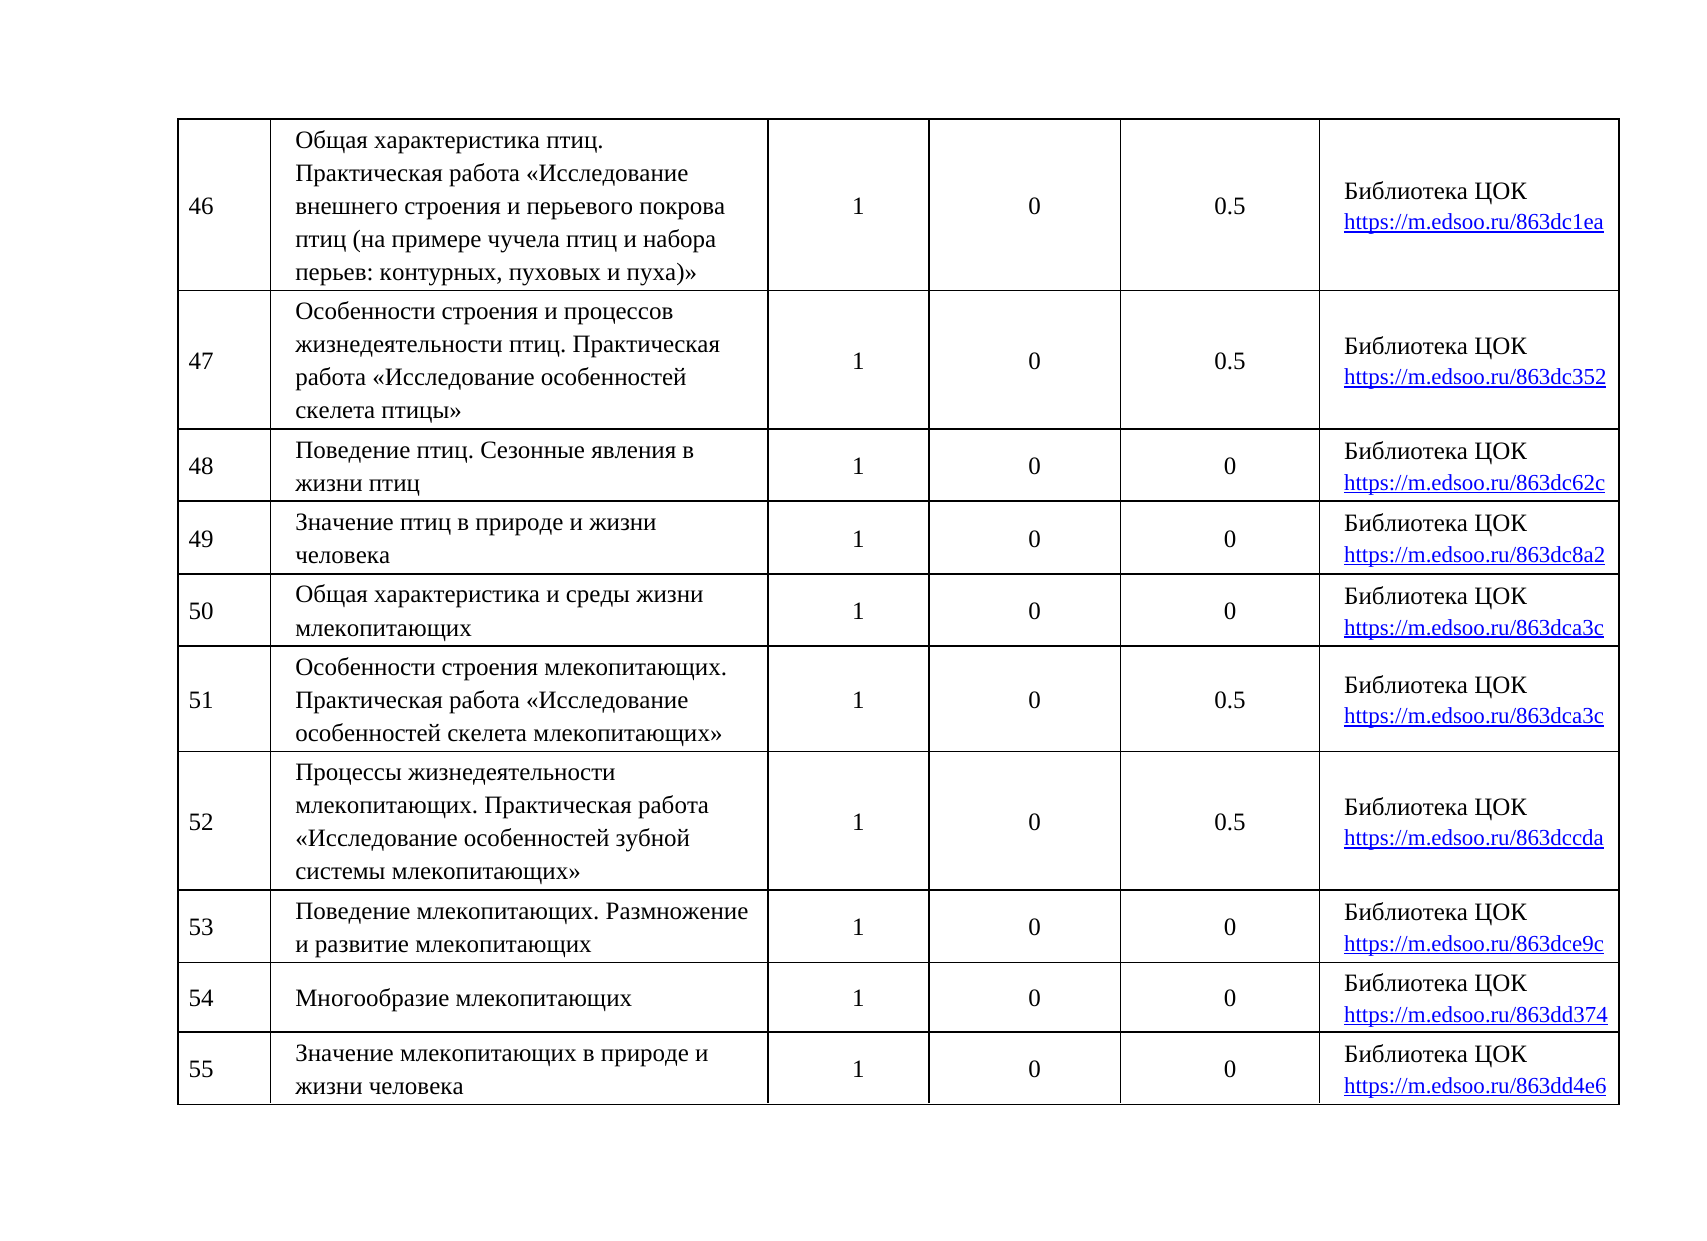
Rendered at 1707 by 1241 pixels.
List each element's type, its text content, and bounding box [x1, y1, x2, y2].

table_cell Библиотека ЦОК https://m.edsoo.ru/863dc352 [1320, 291, 1618, 428]
table_cell 0.5 [1121, 647, 1319, 751]
table_cell 0 [930, 752, 1120, 889]
table_cell Общая характеристика и среды жизни млекопитающих [271, 575, 767, 645]
table_cell 51 [179, 647, 270, 751]
table_cell 0 [1121, 1033, 1319, 1103]
table_cell 1 [769, 430, 928, 500]
table_cell 0 [1121, 430, 1319, 500]
table_cell 0 [1121, 963, 1319, 1031]
table_cell Процессы жизнедеятельности млекопитающих. Практическая работа «Исследование особенностей зубной системы млекопитающих» [271, 752, 767, 889]
table_cell 49 [179, 502, 270, 573]
table_cell Поведение млекопитающих. Размножение и развитие млекопитающих [271, 891, 767, 961]
table_cell 0 [930, 502, 1120, 573]
table_cell 1 [769, 963, 928, 1031]
table_cell 0.5 [1121, 120, 1319, 289]
table_cell 47 [179, 291, 270, 428]
table_cell 53 [179, 891, 270, 961]
table_cell Значение млекопитающих в природе и жизни человека [271, 1033, 767, 1103]
table_cell Особенности строения млекопитающих. Практическая работа «Исследование особенностей скелета млекопитающих» [271, 647, 767, 751]
table_cell 1 [769, 575, 928, 645]
table_cell 1 [769, 647, 928, 751]
table_cell 0 [930, 963, 1120, 1031]
table_cell 1 [769, 291, 928, 428]
table_cell 0 [930, 891, 1120, 961]
table_cell Библиотека ЦОК https://m.edsoo.ru/863dca3c [1320, 647, 1618, 751]
table_cell 50 [179, 575, 270, 645]
table_cell 1 [769, 120, 928, 289]
table_cell 1 [769, 502, 928, 573]
table_cell 0 [1121, 891, 1319, 961]
table_cell Библиотека ЦОК https://m.edsoo.ru/863dc8a2 [1320, 502, 1618, 573]
table_cell 0 [1121, 575, 1319, 645]
table_cell 0 [930, 120, 1120, 289]
table_cell 0 [930, 647, 1120, 751]
table_cell Особенности строения и процессов жизнедеятельности птиц. Практическая работа «Исследование особенностей скелета птицы» [271, 291, 767, 428]
table_cell 0.5 [1121, 752, 1319, 889]
table_cell 0 [930, 291, 1120, 428]
table_cell 0 [1121, 502, 1319, 573]
table_cell 55 [179, 1033, 270, 1103]
table_cell 0 [930, 575, 1120, 645]
table_cell Библиотека ЦОК https://m.edsoo.ru/863dc62c [1320, 430, 1618, 500]
table_cell Библиотека ЦОК https://m.edsoo.ru/863dccda [1320, 752, 1618, 889]
table_cell 1 [769, 891, 928, 961]
table_cell Библиотека ЦОК https://m.edsoo.ru/863dce9c [1320, 891, 1618, 961]
table_cell Общая характеристика птиц. Практическая работа «Исследование внешнего строения и перьевого покрова птиц (на примере чучела птиц и набора перьев: контурных, пуховых и пуха)» [271, 120, 767, 289]
table_cell 54 [179, 963, 270, 1031]
table_cell 48 [179, 430, 270, 500]
table_cell 52 [179, 752, 270, 889]
table_cell 0 [930, 1033, 1120, 1103]
table_cell Значение птиц в природе и жизни человека [271, 502, 767, 573]
table_cell Библиотека ЦОК https://m.edsoo.ru/863dca3c [1320, 575, 1618, 645]
table_cell Библиотека ЦОК https://m.edsoo.ru/863dd4e6 [1320, 1033, 1618, 1103]
table_cell 46 [179, 120, 270, 289]
table_cell Многообразие млекопитающих [271, 963, 767, 1031]
table_cell Библиотека ЦОК https://m.edsoo.ru/863dd374 [1320, 963, 1618, 1031]
table_cell 0.5 [1121, 291, 1319, 428]
table_cell Поведение птиц. Сезонные явления в жизни птиц [271, 430, 767, 500]
table_cell 0 [930, 430, 1120, 500]
table_cell 1 [769, 1033, 928, 1103]
table_cell 1 [769, 752, 928, 889]
table_cell Библиотека ЦОК https://m.edsoo.ru/863dc1ea [1320, 120, 1618, 289]
